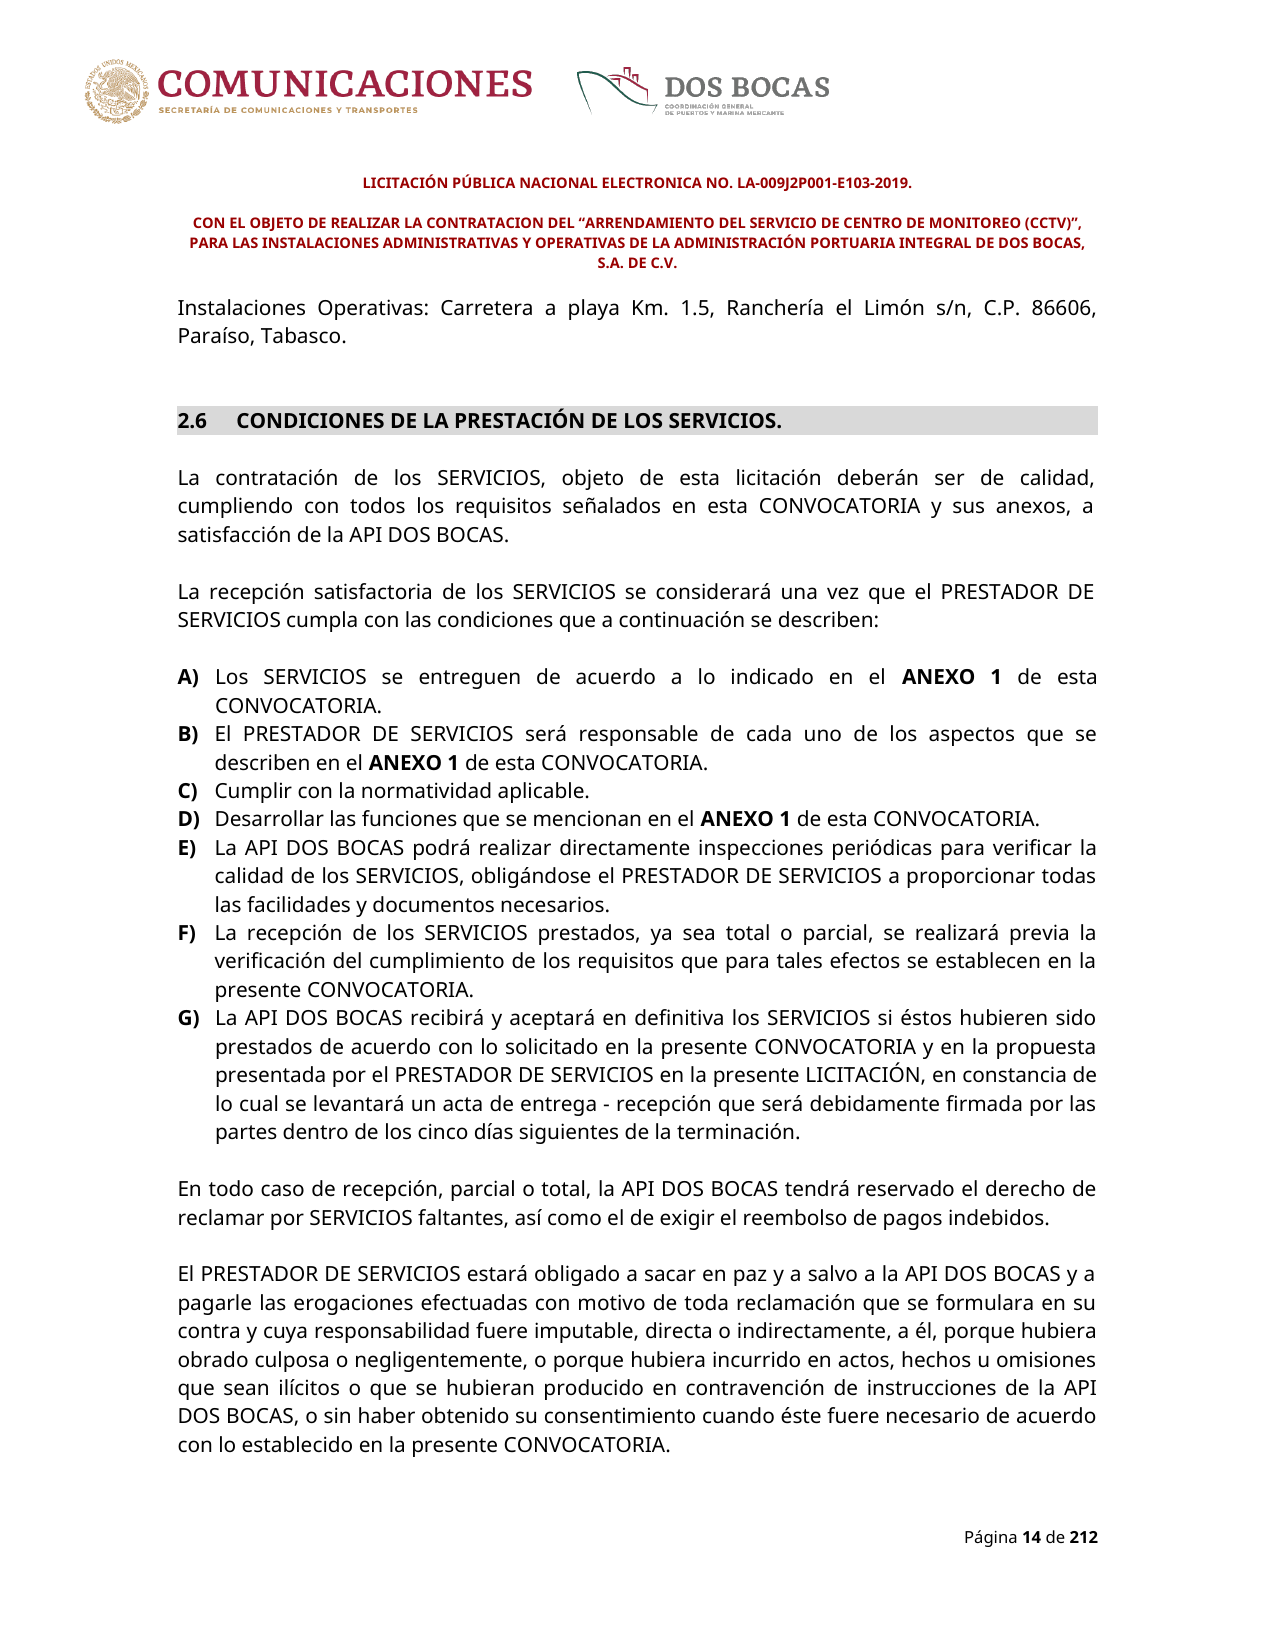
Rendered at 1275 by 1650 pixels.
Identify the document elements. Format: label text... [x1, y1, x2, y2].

text 2.6 CONDICIONES DE LA PRESTACIÓN DE LOS SERVICIOS. [177, 406, 1098, 435]
text Instalaciones Operativas: Carretera a playa Km. 1.5, Ranchería el Limón s/n, C.P. 86606, Paraíso, Tabasco. [177, 293, 1098, 349]
list La recepción de los SERVICIOS prestados, ya sea total o parcial, se realizará previa la verificación del cumplimiento de los requisitos que para tales efectos se establecen en la presente CONVOCATORIA. [177, 918, 1098, 1003]
text La contratación de los SERVICIOS, objeto de esta licitación deberán ser de calidad, cumpliendo con todos los requisitos señalados en esta CONVOCATORIA y sus anexos, a satisfacción de la API DOS BOCAS. [177, 463, 1095, 548]
text En todo caso de recepción, parcial o total, la API DOS BOCAS tendrá reservado el derecho de reclamar por SERVICIOS faltantes, así como el de exigir el reembolso de pagos indebidos. [177, 1174, 1098, 1231]
picture [80, 51, 536, 134]
picture [577, 67, 829, 115]
list La API DOS BOCAS recibirá y aceptará en definitiva los SERVICIOS si éstos hubieren sido prestados de acuerdo con lo solicitado en la presente CONVOCATORIA y en la propuesta presentada por el PRESTADOR DE SERVICIOS en la presente LICITACIÓN, en constancia de lo cual se levantará un acta de entrega - recepción que será debidamente firmada por las partes dentro de los cinco días siguientes de la terminación. [177, 1003, 1098, 1146]
list La API DOS BOCAS podrá realizar directamente inspecciones periódicas para verificar la calidad de los SERVICIOS, obligándose el PRESTADOR DE SERVICIOS a proporcionar todas las facilidades y documentos necesarios. [177, 833, 1098, 918]
list Los SERVICIOS se entreguen de acuerdo a lo indicado en el ANEXO 1 de esta CONVOCATORIA. [177, 662, 1098, 719]
list Cumplir con la normatividad aplicable. [177, 776, 1098, 804]
text La recepción satisfactoria de los SERVICIOS se considerará una vez que el PRESTADOR DE SERVICIOS cumpla con las condiciones que a continuación se describen: [177, 577, 1095, 634]
text El PRESTADOR DE SERVICIOS estará obligado a sacar en paz y a salvo a la API DOS BOCAS y a pagarle las erogaciones efectuadas con motivo de toda reclamación que se formulara en su contra y cuya responsabilidad fuere imputable, directa o indirectamente, a él, porque hubiera obrado culposa o negligentemente, o porque hubiera incurrido en actos, hechos u omisiones que sean ilícitos o que se hubieran producido en contravención de instrucciones de la API DOS BOCAS, o sin haber obtenido su consentimiento cuando éste fuere necesario de acuerdo con lo establecido en la presente CONVOCATORIA. [177, 1259, 1098, 1458]
list Desarrollar las funciones que se mencionan en el ANEXO 1 de esta CONVOCATORIA. [177, 804, 1098, 833]
list El PRESTADOR DE SERVICIOS será responsable de cada uno de los aspectos que se describen en el ANEXO 1 de esta CONVOCATORIA. [177, 719, 1098, 776]
